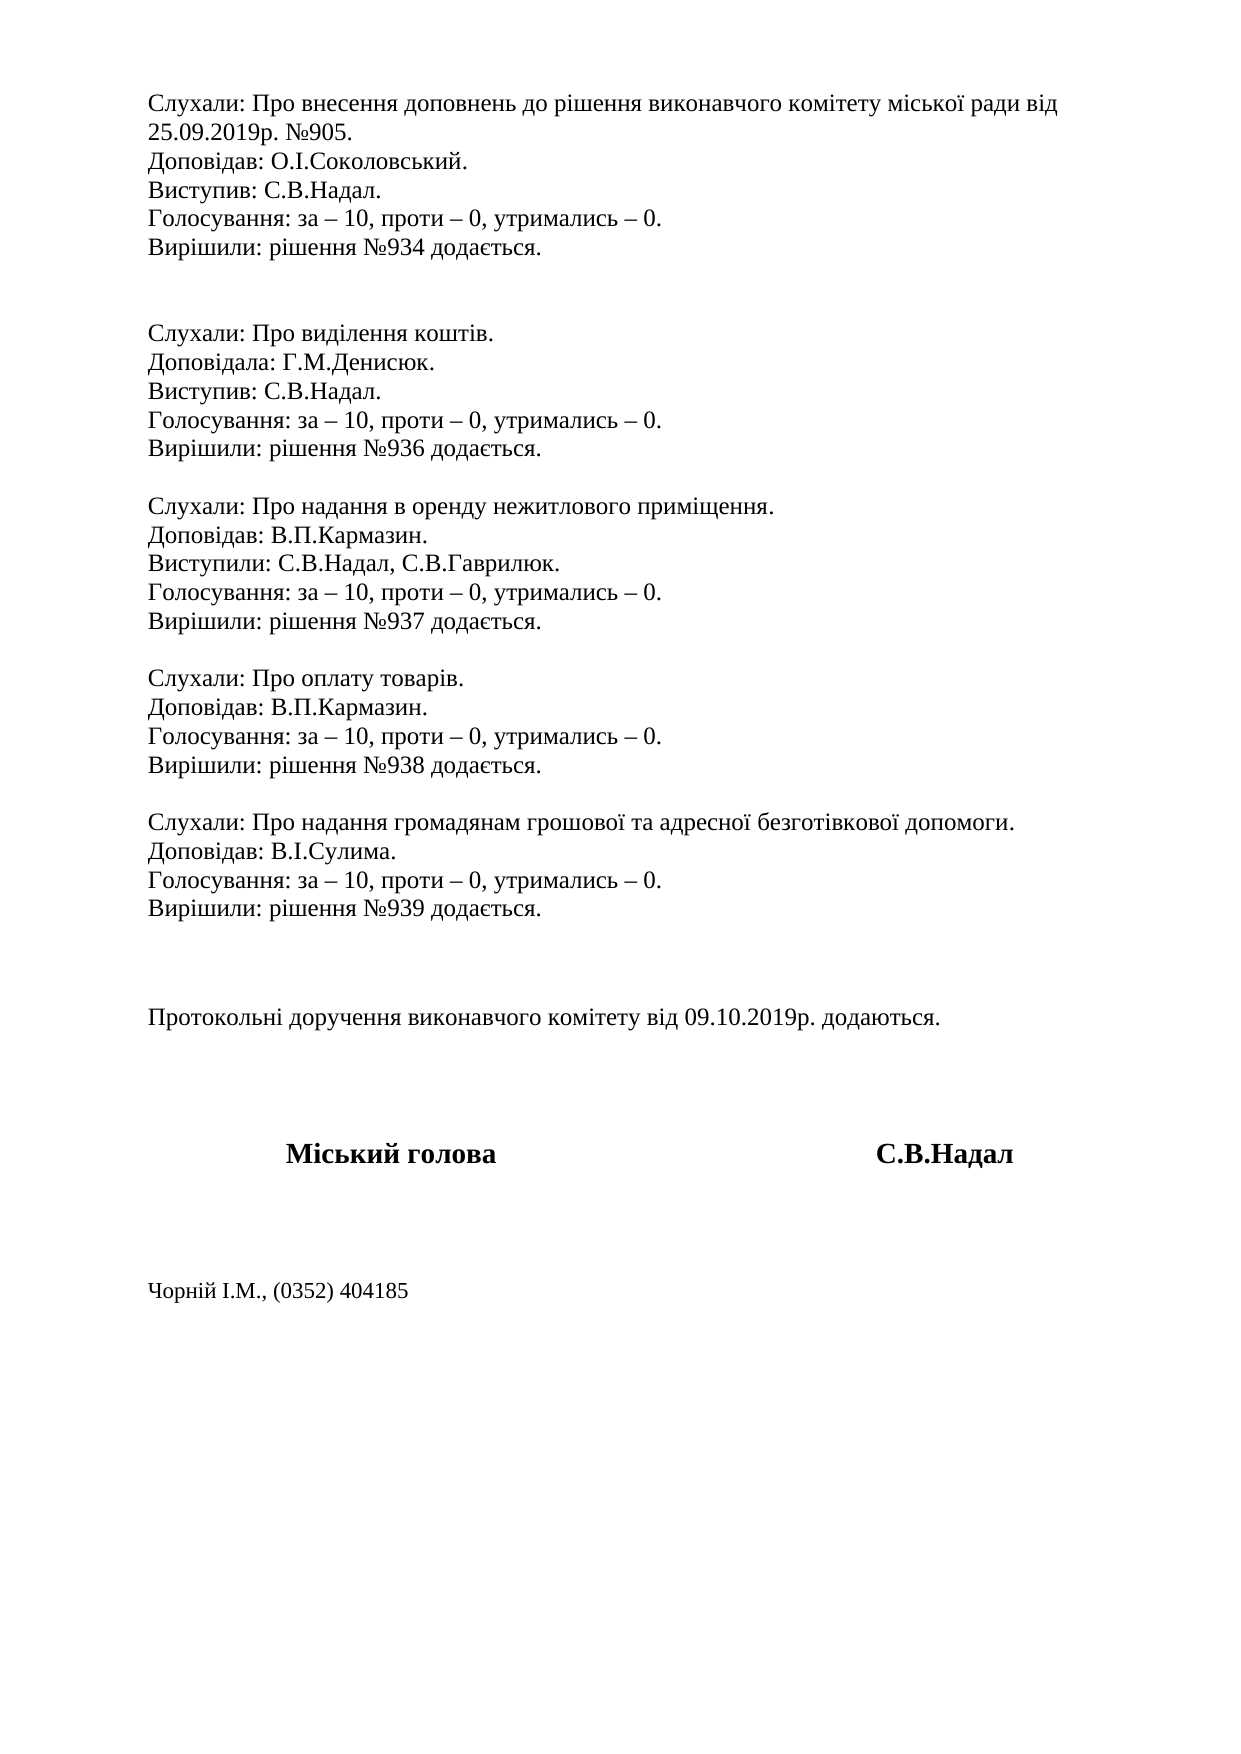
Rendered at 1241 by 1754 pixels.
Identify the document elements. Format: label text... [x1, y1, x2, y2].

text Міський голова С.В.Надал [148, 1136, 1152, 1169]
text Слухали: Про внесення доповнень до рішення виконавчого комітету міської ради від 25.09.2019р. №905. [148, 88, 1152, 146]
text Слухали: Про надання громадянам грошової та адресної безготівкової допомоги. [148, 807, 1152, 836]
text Вирішили: рішення №934 додається. [148, 232, 1152, 261]
text Вирішили: рішення №936 додається. [148, 433, 1152, 462]
text Чорній І.М., (0352) 404185 [148, 1277, 1152, 1303]
text Голосування: за – 10, проти – 0, утримались – 0. [148, 865, 1152, 893]
text Доповідала: Г.М.Денисюк. [148, 347, 1152, 376]
text Слухали: Про виділення коштів. [148, 318, 1152, 347]
text Доповідав: В.П.Кармазин. [148, 520, 1152, 548]
text Виступив: С.В.Надал. [148, 175, 1152, 203]
text Виступили: С.В.Надал, С.В.Гаврилюк. [148, 548, 1152, 577]
text Доповідав: В.І.Сулима. [148, 836, 1152, 865]
text Слухали: Про надання в оренду нежитлового приміщення. [148, 491, 1152, 520]
text Голосування: за – 10, проти – 0, утримались – 0. [148, 721, 1152, 750]
text Слухали: Про оплату товарів. [148, 663, 1152, 692]
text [148, 203, 1152, 232]
text Вирішили: рішення №937 додається. [148, 606, 1152, 635]
text Вирішили: рішення №939 додається. [148, 893, 1152, 922]
text Голосування: за – 10, проти – 0, утримались – 0. [148, 405, 1152, 433]
text Протокольні доручення виконавчого комітету від 09.10.2019р. додаються. [148, 1002, 1152, 1030]
text Доповідав: О.І.Соколовський. [148, 146, 1152, 175]
text Голосування: за – 10, проти – 0, утримались – 0. [148, 577, 1152, 606]
text Виступив: С.В.Надал. [148, 376, 1152, 405]
text Доповідав: В.П.Кармазин. [148, 692, 1152, 721]
text Вирішили: рішення №938 додається. [148, 750, 1152, 778]
